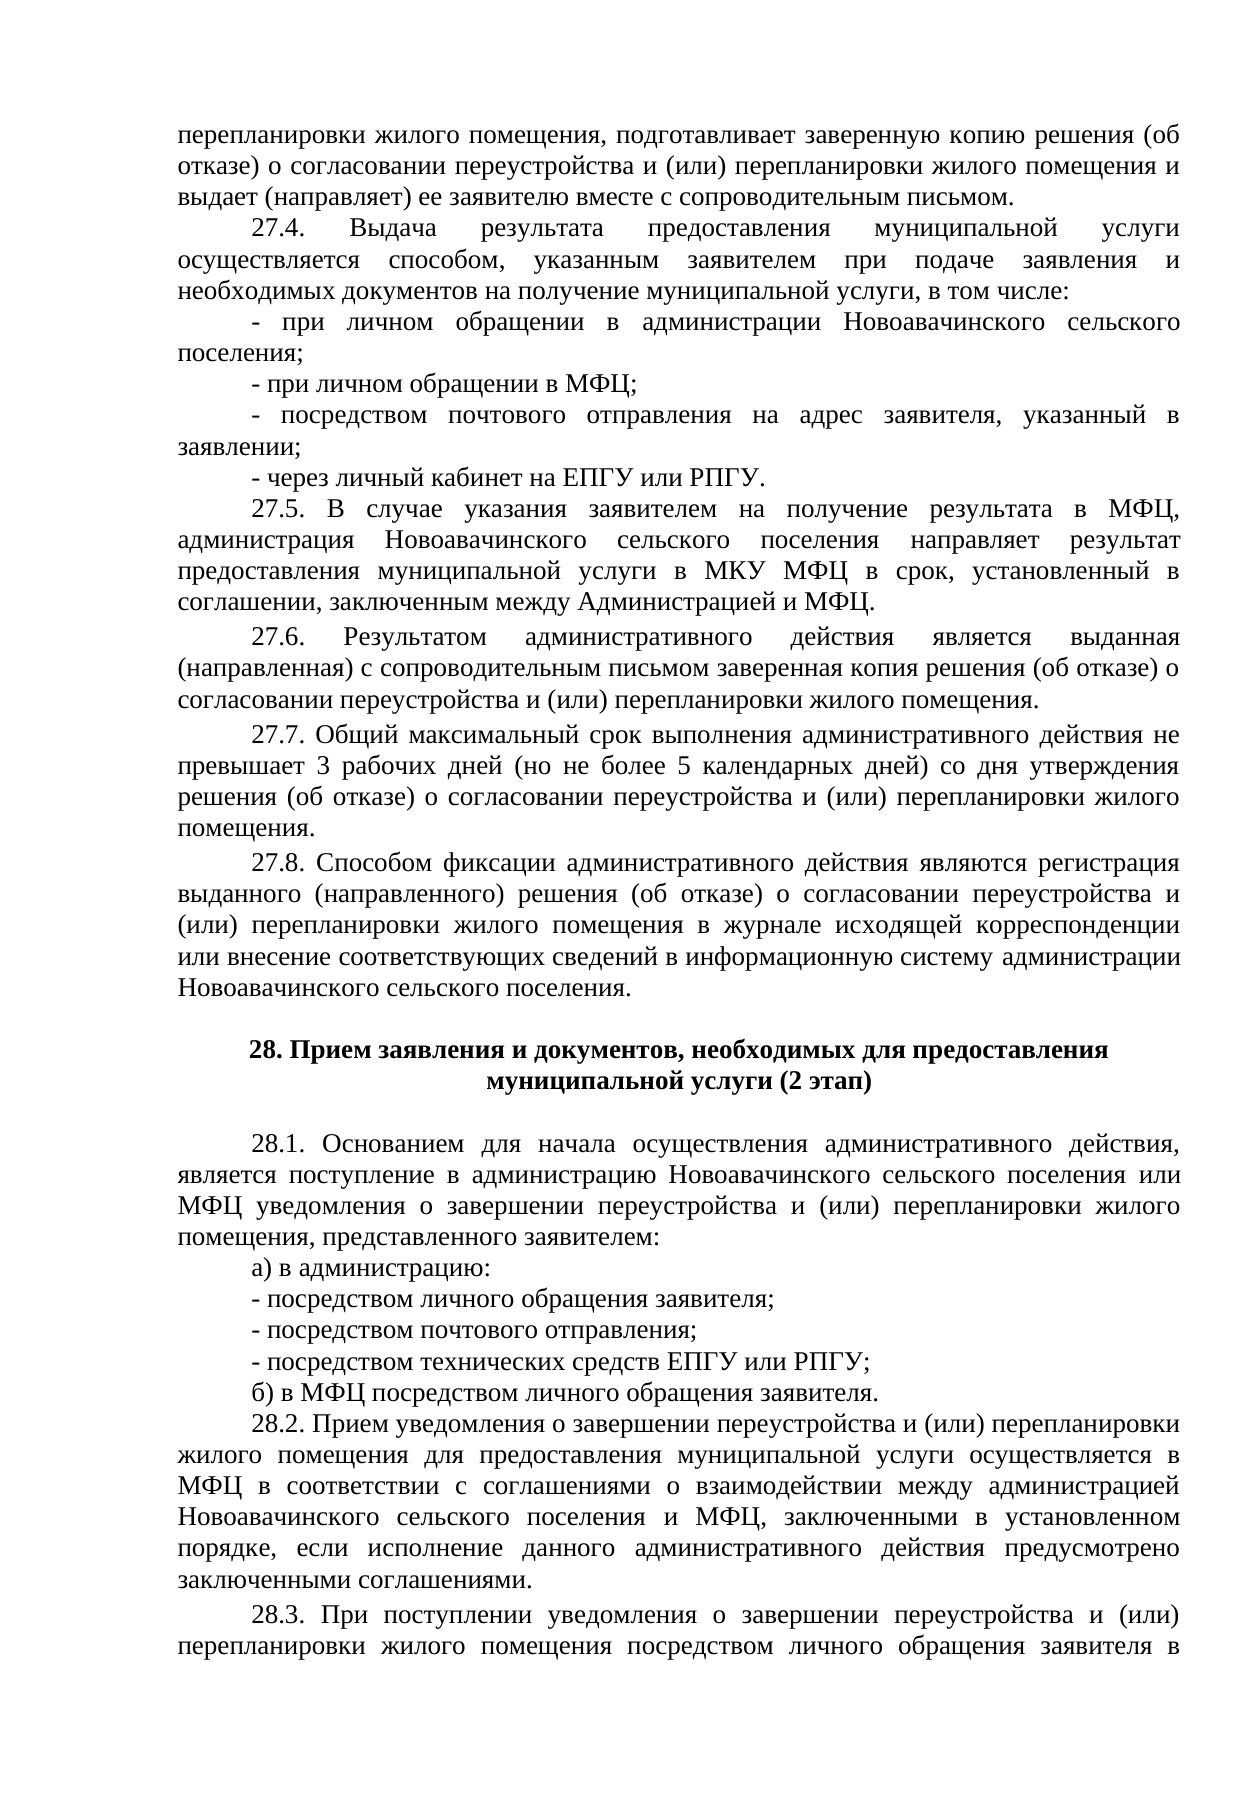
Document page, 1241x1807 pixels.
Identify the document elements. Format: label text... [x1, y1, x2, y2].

text 27.7. Общий максимальный срок выполнения административного действия не превышает 3 рабочих дней (но не более 5 календарных дней) со дня утверждения решения (об отказе) о согласовании переустройства и (или) перепланировки жилого помещения. [177, 718, 1181, 842]
text 27.6. Результатом административного действия является выданная (направленная) с сопроводительным письмом заверенная копия решения (об отказе) о согласовании переустройства и (или) перепланировки жилого помещения. [177, 620, 1181, 714]
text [177, 118, 1181, 212]
text 28.2. Прием уведомления о завершении переустройства и (или) перепланировки жилого помещения для предоставления муниципальной услуги осуществляется в МФЦ в соответствии с соглашениями о взаимодействии между администрацией Новоавачинского сельского поселения и МФЦ, заключенными в установленном порядке, если исполнение данного административного действия предусмотрено заключенными соглашениями. [177, 1407, 1181, 1594]
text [177, 1598, 1181, 1660]
text - посредством технических средств ЕПГУ или РПГУ; [177, 1345, 1181, 1376]
text 28.1. Основанием для начала осуществления административного действия, является поступление в администрацию Новоавачинского сельского поселения или МФЦ уведомления о завершении переустройства и (или) перепланировки жилого помещения, представленного заявителем: [177, 1127, 1181, 1251]
text 27.8. Способом фиксации административного действия являются регистрация выданного (направленного) решения (об отказе) о согласовании переустройства и (или) перепланировки жилого помещения в журнале исходящей корреспонденции или внесение соответствующих сведений в информационную систему администрации Новоавачинского сельского поселения. [177, 846, 1181, 1002]
text а) в администрацию: [177, 1251, 1181, 1282]
text - при личном обращении в администрации Новоавачинского сельского поселения; [177, 305, 1181, 367]
text - при личном обращении в МФЦ; [177, 367, 1181, 398]
text 27.4. Выдача результата предоставления муниципальной услуги осуществляется способом, указанным заявителем при подаче заявления и необходимых документов на получение муниципальной услуги, в том числе: [177, 212, 1181, 305]
text 27.5. В случае указания заявителем на получение результата в МФЦ, администрация Новоавачинского сельского поселения направляет результат предоставления муниципальной услуги в МКУ МФЦ в срок, установленный в соглашении, заключенным между Администрацией и МФЦ. [177, 492, 1181, 616]
text - посредством почтового отправления; [177, 1313, 1181, 1345]
text б) в МФЦ посредством личного обращения заявителя. [177, 1376, 1181, 1407]
text - посредством почтового отправления на адрес заявителя, указанный в заявлении; [177, 398, 1181, 461]
text - через личный кабинет на ЕПГУ или РПГУ. [177, 461, 1181, 492]
text 28. Прием заявления и документов, необходимых для предоставления муниципальной услуги (2 этап) [177, 1033, 1181, 1096]
text - посредством личного обращения заявителя; [177, 1282, 1181, 1313]
